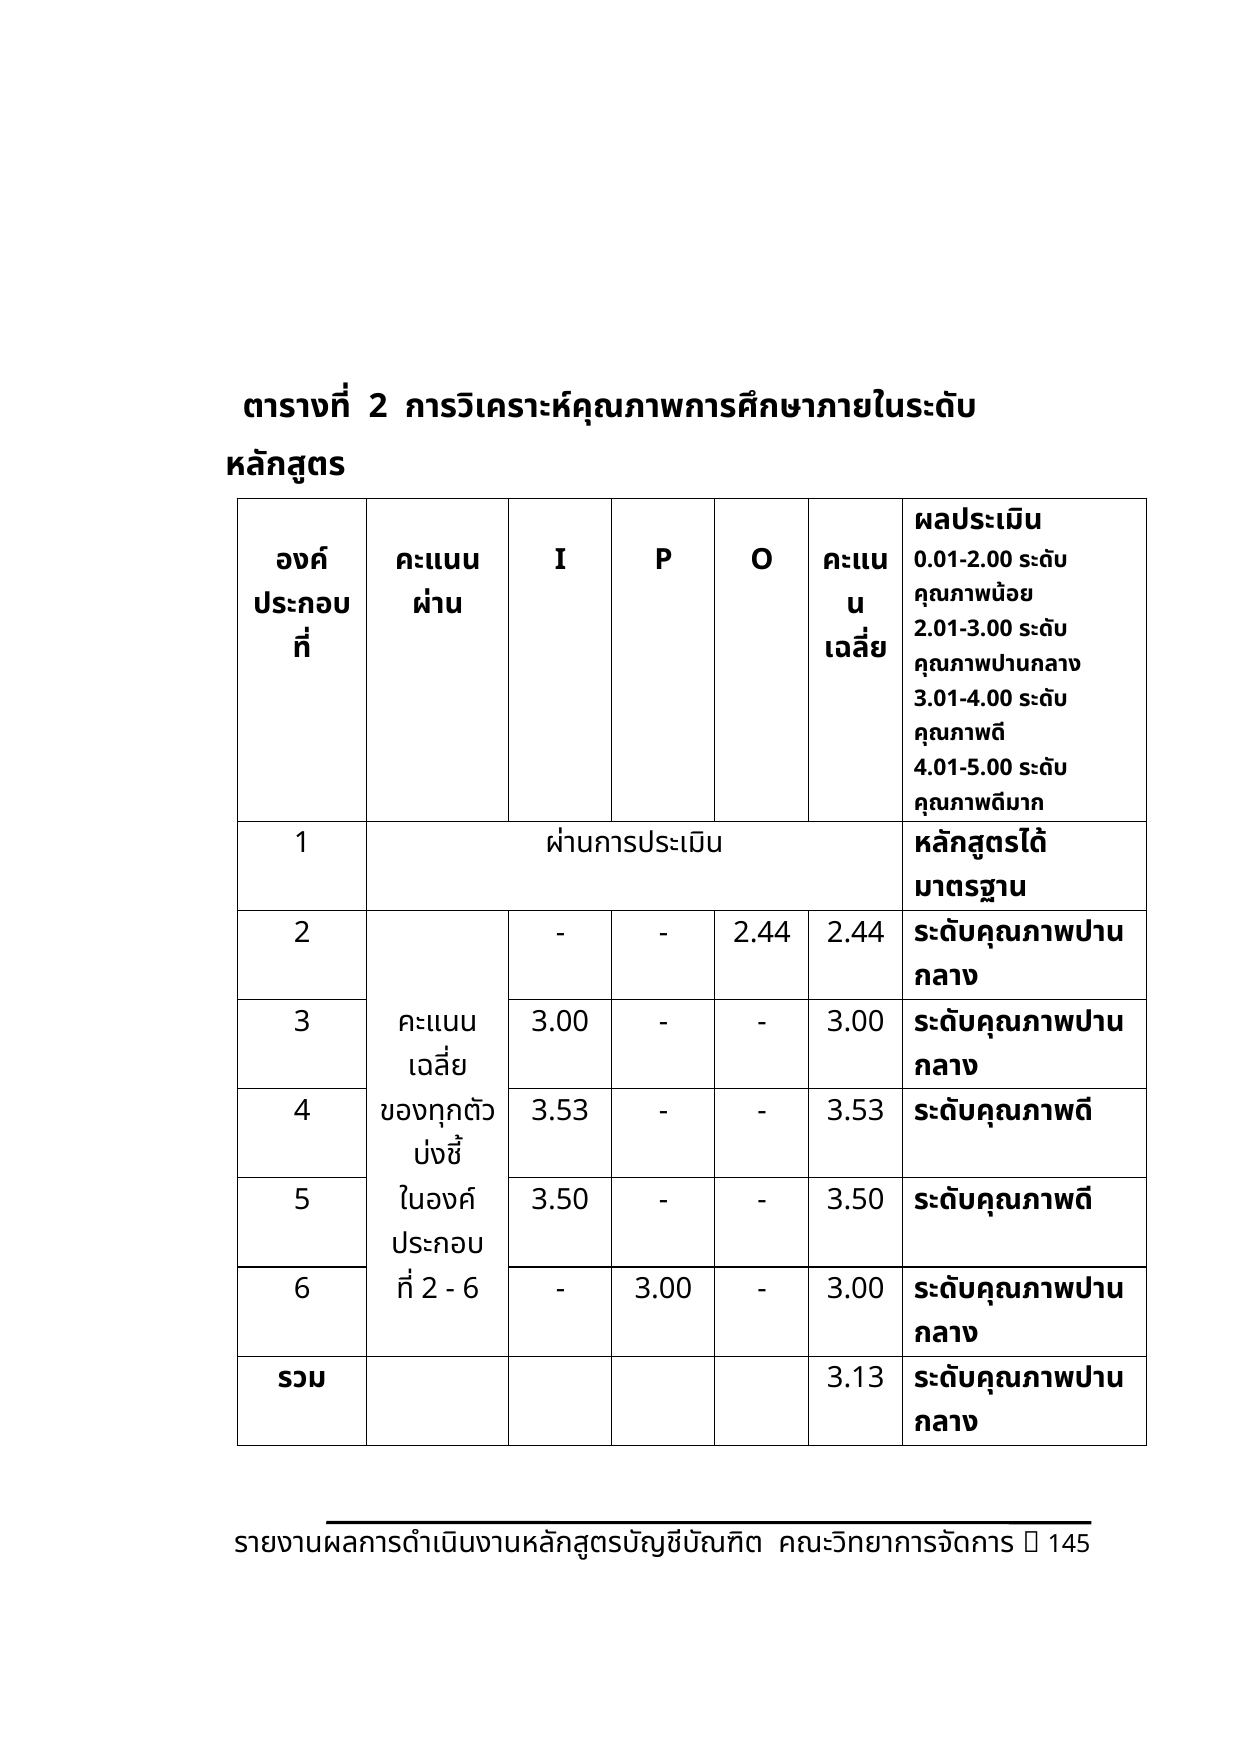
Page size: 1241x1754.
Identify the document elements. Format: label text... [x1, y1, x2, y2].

text ตารางที่ 2 การวิเคราะห์คุณภาพการศึกษาภายในระดับหลักสูตร [225, 382, 1090, 490]
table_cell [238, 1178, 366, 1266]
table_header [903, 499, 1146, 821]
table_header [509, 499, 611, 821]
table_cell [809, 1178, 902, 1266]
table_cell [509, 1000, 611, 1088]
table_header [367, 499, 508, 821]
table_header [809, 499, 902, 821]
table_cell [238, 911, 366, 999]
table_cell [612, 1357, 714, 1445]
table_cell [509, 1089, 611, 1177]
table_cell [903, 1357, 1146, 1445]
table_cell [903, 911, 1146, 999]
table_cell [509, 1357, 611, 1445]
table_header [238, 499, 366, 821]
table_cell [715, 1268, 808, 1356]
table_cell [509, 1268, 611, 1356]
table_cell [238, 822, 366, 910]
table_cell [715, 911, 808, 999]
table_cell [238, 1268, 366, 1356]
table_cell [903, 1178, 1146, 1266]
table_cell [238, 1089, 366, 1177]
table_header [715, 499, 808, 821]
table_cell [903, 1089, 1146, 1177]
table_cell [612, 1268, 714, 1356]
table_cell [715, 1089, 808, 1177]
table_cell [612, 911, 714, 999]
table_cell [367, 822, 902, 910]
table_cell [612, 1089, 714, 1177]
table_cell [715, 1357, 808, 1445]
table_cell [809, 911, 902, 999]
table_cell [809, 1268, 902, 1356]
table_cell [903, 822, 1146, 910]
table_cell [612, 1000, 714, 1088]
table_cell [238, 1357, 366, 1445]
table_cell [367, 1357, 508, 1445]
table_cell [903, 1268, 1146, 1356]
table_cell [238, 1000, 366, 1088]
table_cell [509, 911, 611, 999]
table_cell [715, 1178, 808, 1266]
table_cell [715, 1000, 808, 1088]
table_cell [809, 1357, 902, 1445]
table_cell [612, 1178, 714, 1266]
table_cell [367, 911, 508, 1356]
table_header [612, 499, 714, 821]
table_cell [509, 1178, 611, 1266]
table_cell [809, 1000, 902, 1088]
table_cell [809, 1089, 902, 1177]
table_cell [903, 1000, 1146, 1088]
